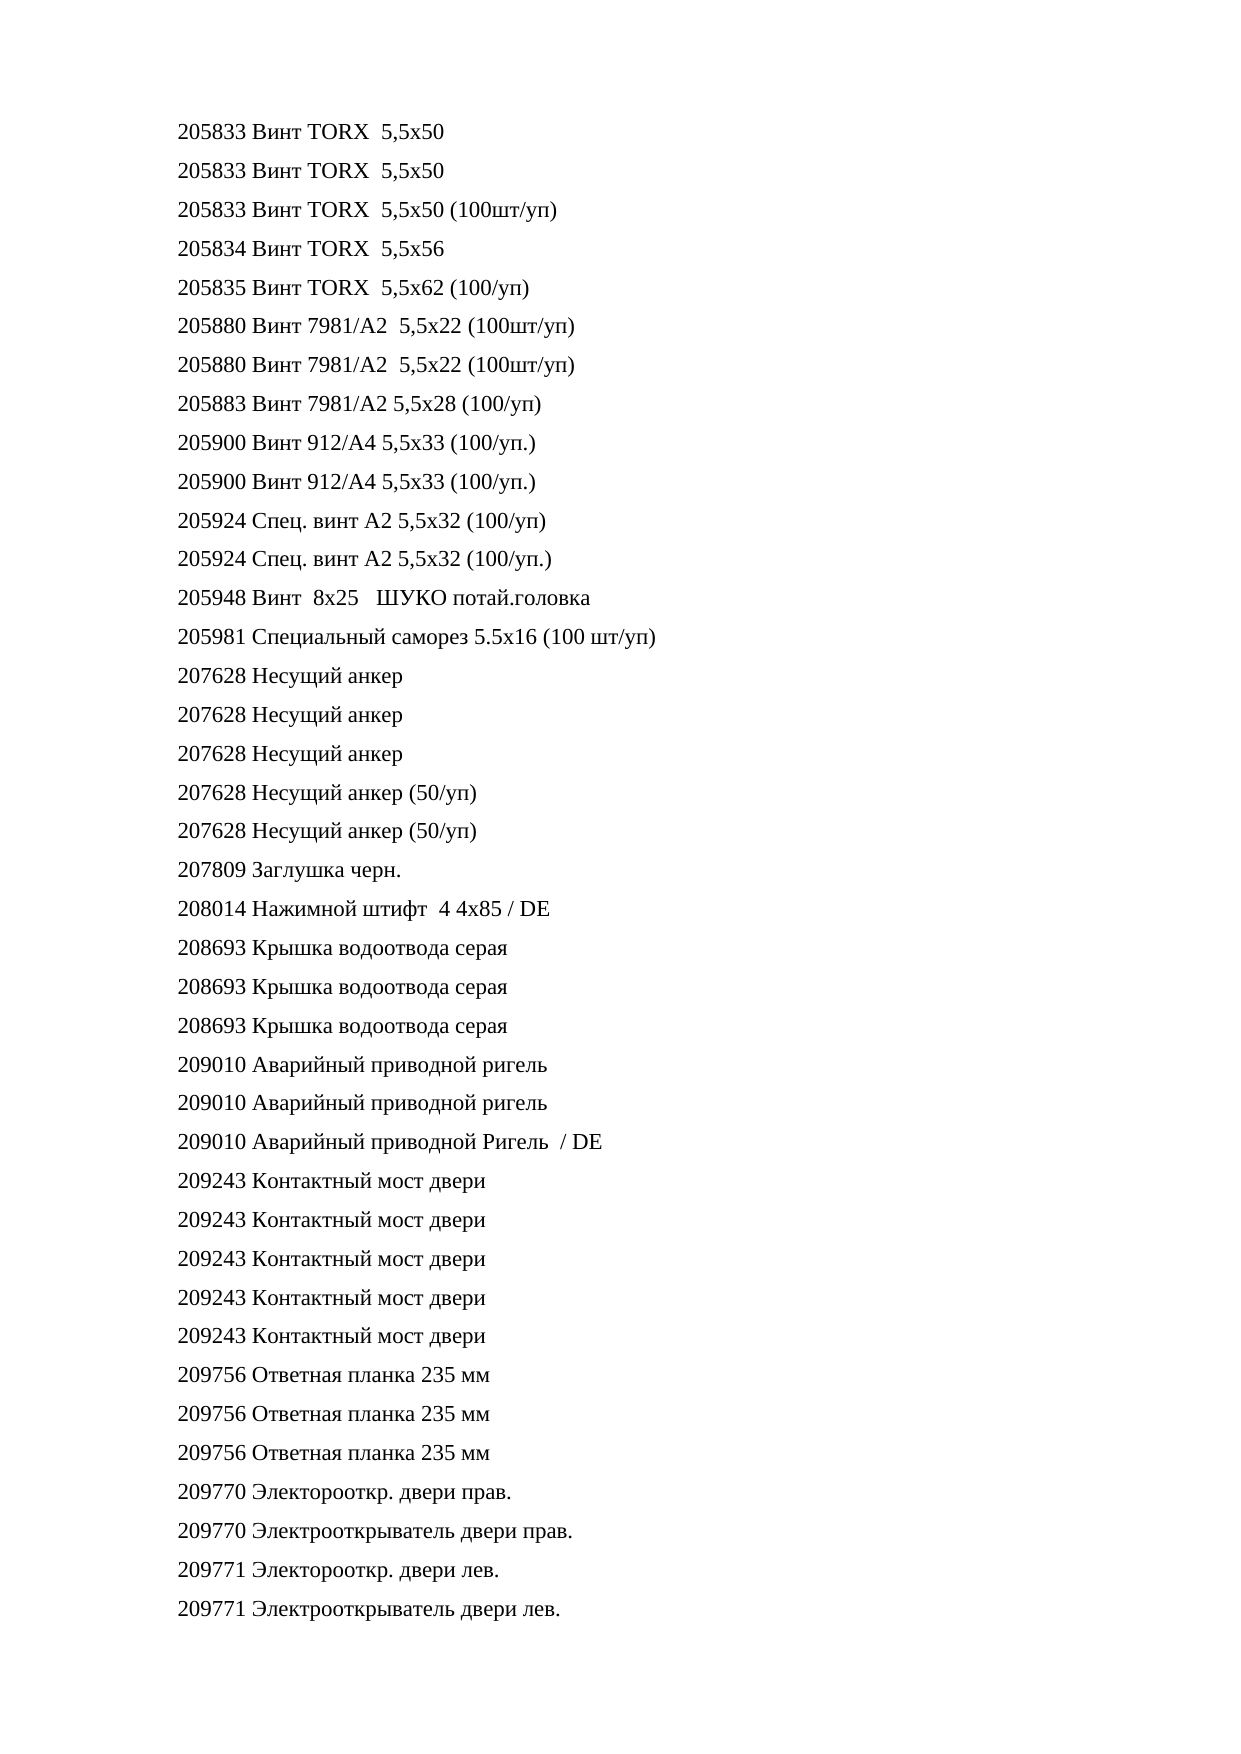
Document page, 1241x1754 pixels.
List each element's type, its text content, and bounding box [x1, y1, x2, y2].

text 208693 Крышка водоотвода серая [177, 1012, 1152, 1038]
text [177, 118, 1152, 144]
text 207628 Несущий анкер (50/уп) [177, 817, 1152, 844]
text 209243 Контактный мост двери [177, 1245, 1152, 1271]
text 205834 Винт TORX 5,5x56 [177, 235, 1152, 261]
text 208693 Крышка водоотвода серая [177, 934, 1152, 960]
text 205883 Винт 7981/А2 5,5х28 (100/уп) [177, 390, 1152, 416]
text 205900 Винт 912/А4 5,5х33 (100/уп.) [177, 429, 1152, 455]
text 209770 Электрооткрыватель двери прав. [177, 1517, 1152, 1543]
text 209771 Электорооткр. двери лев. [177, 1556, 1152, 1582]
text 205835 Винт TORX 5,5x62 (100/уп) [177, 273, 1152, 300]
text 207628 Несущий анкер (50/уп) [177, 779, 1152, 805]
text 209243 Контактный мост двери [177, 1323, 1152, 1349]
text 209770 Электорооткр. двери прав. [177, 1478, 1152, 1504]
text 205880 Винт 7981/А2 5,5x22 (100шт/уп) [177, 351, 1152, 378]
text 209010 Аварийный приводной ригель [177, 1051, 1152, 1077]
text 209756 Ответная планка 235 мм [177, 1361, 1152, 1388]
text 205880 Винт 7981/А2 5,5x22 (100шт/уп) [177, 312, 1152, 339]
text 209771 Электрооткрыватель двери лев. [177, 1594, 1152, 1621]
text 207628 Несущий анкер [177, 662, 1152, 688]
text 209010 Аварийный приводной Ригель / DE [177, 1128, 1152, 1155]
text 208014 Нажимной штифт 4 4х85 / DE [177, 895, 1152, 922]
text 209756 Ответная планка 235 мм [177, 1400, 1152, 1427]
text 209243 Контактный мост двери [177, 1206, 1152, 1232]
text 207628 Несущий анкер [177, 701, 1152, 727]
text 205833 Винт TORX 5,5x50 (100шт/уп) [177, 196, 1152, 222]
text 207628 Несущий анкер [177, 740, 1152, 766]
text 209010 Аварийный приводной ригель [177, 1089, 1152, 1116]
text 205924 Спец. винт А2 5,5х32 (100/уп) [177, 507, 1152, 533]
text 209243 Контактный мост двери [177, 1284, 1152, 1310]
text 205948 Винт 8х25 ШУКО потай.головка [177, 584, 1152, 611]
text 207809 Заглушка черн. [177, 856, 1152, 883]
text 209756 Ответная планка 235 мм [177, 1439, 1152, 1466]
text 205981 Специальный саморез 5.5х16 (100 шт/уп) [177, 623, 1152, 649]
text 209243 Контактный мост двери [177, 1167, 1152, 1193]
text 205833 Винт TORX 5,5x50 [177, 157, 1152, 183]
text 208693 Крышка водоотвода серая [177, 973, 1152, 999]
text 205900 Винт 912/А4 5,5х33 (100/уп.) [177, 468, 1152, 494]
text 205924 Спец. винт А2 5,5х32 (100/уп.) [177, 546, 1152, 572]
